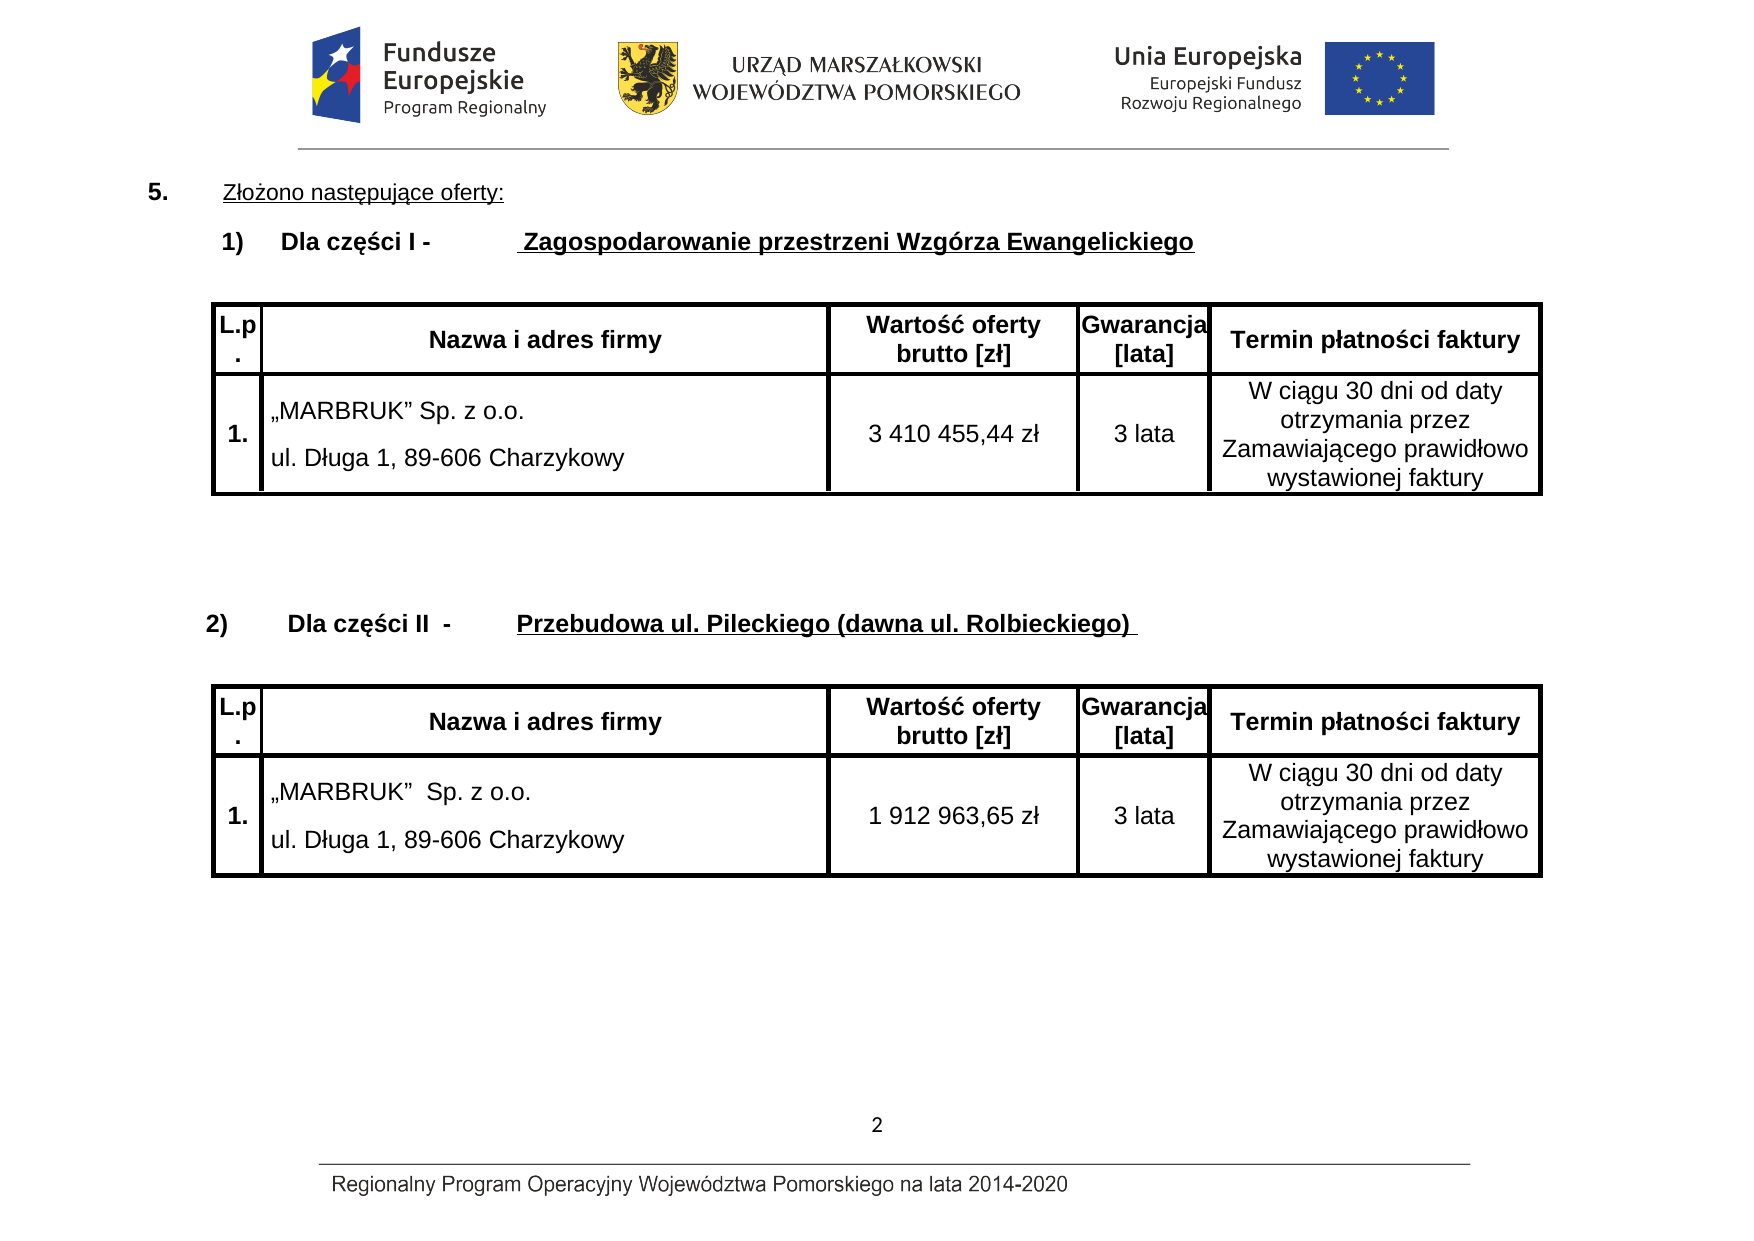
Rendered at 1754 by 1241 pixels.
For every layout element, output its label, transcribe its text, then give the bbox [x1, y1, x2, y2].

table_cell W ciągu 30 dni od daty otrzymania przez Zamawiającego prawidłowo wystawionej faktury [1212, 758, 1538, 873]
table_header Nazwa i adres firmy [263, 689, 826, 753]
table_header Nazwa i adres firmy [263, 307, 826, 372]
table_cell 3 lata [1080, 376, 1207, 491]
table_cell 1. [216, 758, 259, 873]
table_header Termin płatności faktury [1212, 307, 1538, 372]
table_header L.p. [216, 307, 260, 372]
table_cell W ciągu 30 dni od daty otrzymania przez Zamawiającego prawidłowo wystawionej faktury [1212, 376, 1538, 491]
table_cell „MARBRUK” Sp. z o.o. ul. Długa 1, 89-606 Charzykowy [264, 758, 826, 873]
table_cell 3 lata [1080, 758, 1207, 873]
table_cell „MARBRUK” Sp. z o.o. ul. Długa 1, 89-606 Charzykowy [264, 376, 826, 491]
table_cell 1. [216, 376, 259, 491]
table_cell 3 410 455,44 zł [831, 376, 1076, 491]
table_header Wartość oferty brutto [zł] [831, 307, 1076, 372]
list Dla części II - Przebudowa ul. Pileckiego (dawna ul. Rolbieckiego) [206, 608, 1606, 637]
table_header L.p. [216, 689, 260, 753]
list Złożono następujące oferty: [148, 177, 1606, 206]
table_header Gwarancja [lata] [1080, 307, 1207, 372]
table_header Gwarancja [lata] [1080, 689, 1207, 753]
table_header Termin płatności faktury [1212, 689, 1538, 753]
table_header Wartość oferty brutto [zł] [831, 689, 1076, 753]
list Dla części I - Zagospodarowanie przestrzeni Wzgórza Ewangelickiego [221, 227, 1606, 256]
picture [318, 1163, 1471, 1196]
table_cell 1 912 963,65 zł [831, 758, 1076, 873]
picture [297, 26, 1450, 150]
